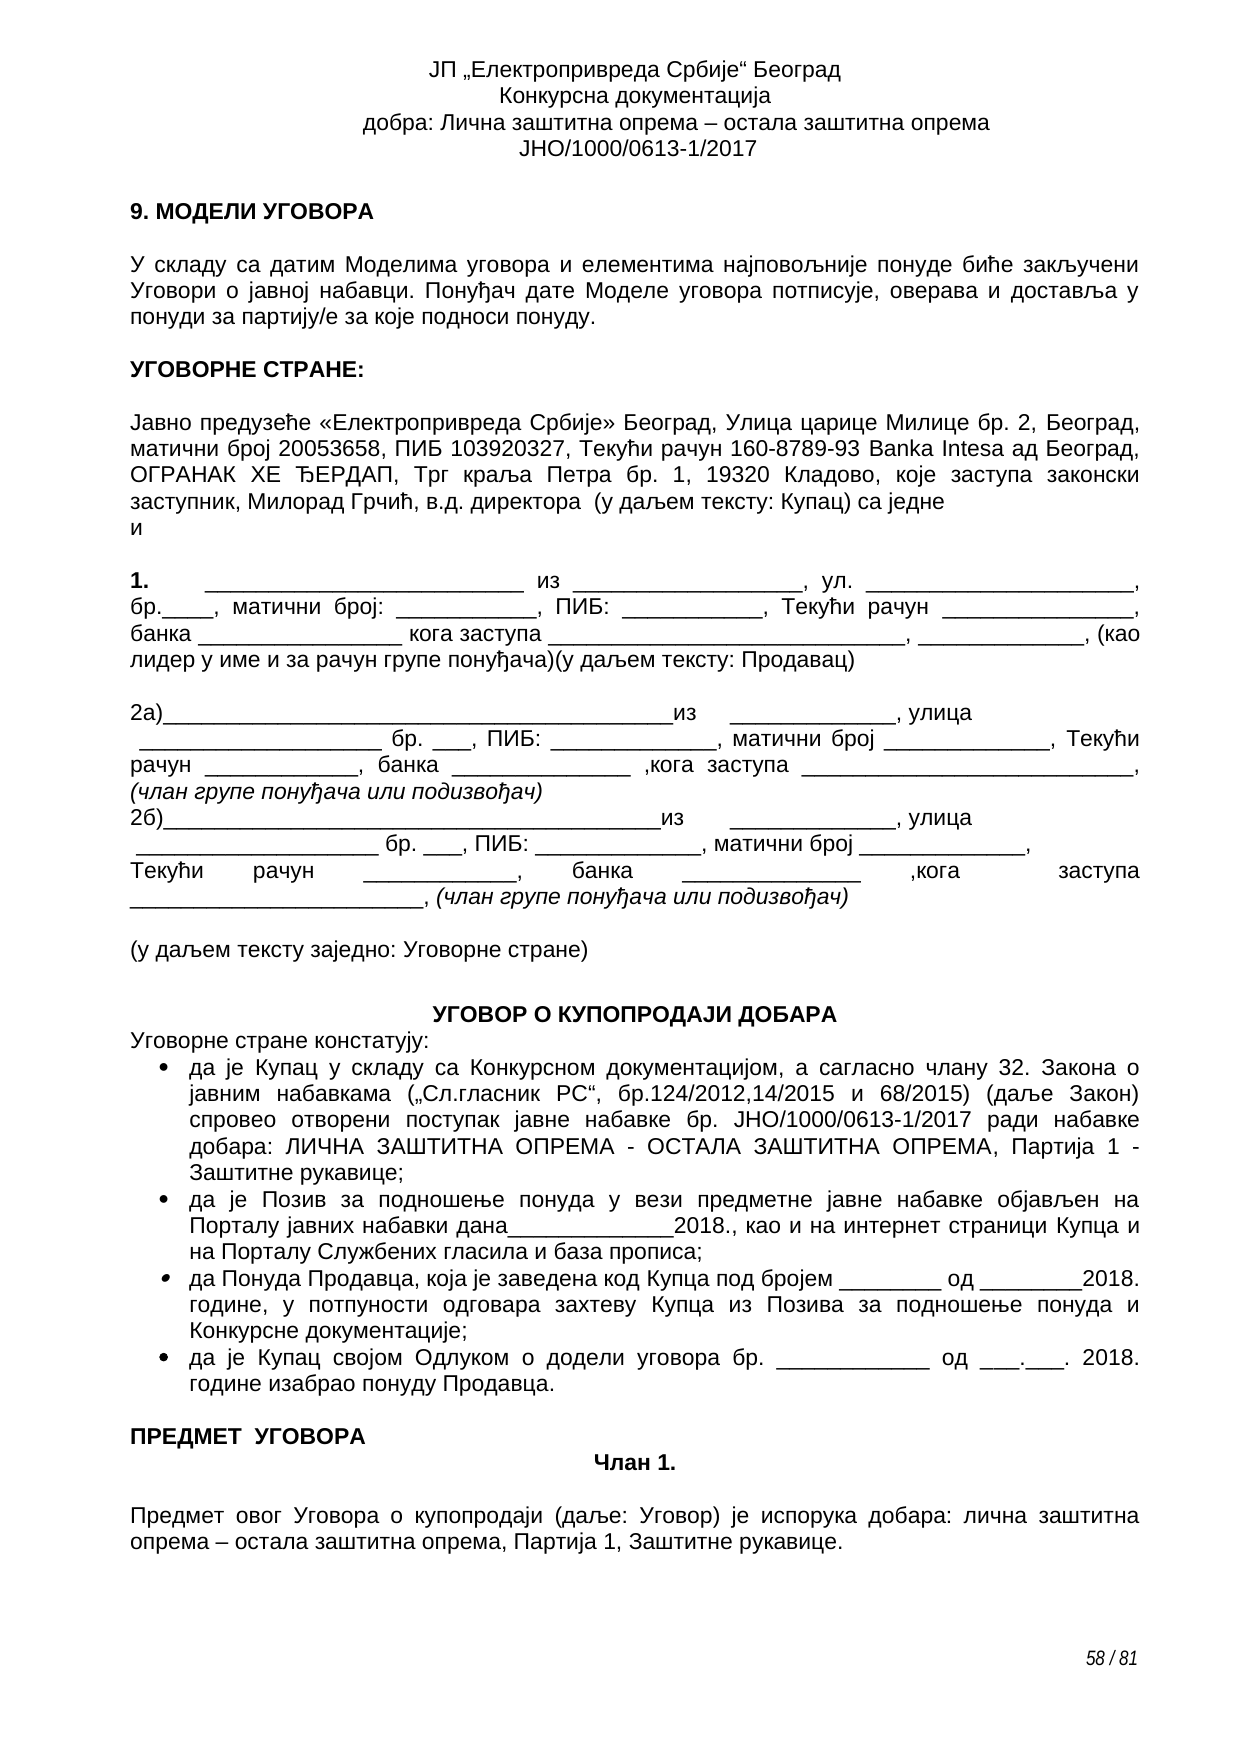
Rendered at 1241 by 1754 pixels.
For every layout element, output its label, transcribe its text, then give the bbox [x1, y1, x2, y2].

text Јавно предузеће «Електропривреда Србије» Београд, Улица царице Милице бр. 2, Београд, матични број 20053658, ПИБ 103920327, Текући рачун 160-8789-93 Banka Intesа ад Београд, ОГРАНАК ХЕ ЂЕРДАП, Трг краља Петра бр. 1, 19320 Кладово, које заступа законски заступник, Милорад Грчић, в.д. директора (у даљем тексту: Купац) са једне [130, 409, 1140, 514]
text и [130, 514, 1140, 541]
text 9. МОДЕЛИ УГОВОРА [130, 198, 1140, 224]
text да је Позив за подношење понуда у вези предметне јавне набавке објављен на Порталу јавних набавки дана_____________2018., као и на интернет страници Купца и на Порталу Службених гласила и база прописа; [159, 1186, 1140, 1264]
text Предмет овог Уговора о купопродаји (даље: Уговор) је испорука добара: лична заштитна опрема – остала заштитна опрема, Партија 1, Заштитне рукавице. [130, 1502, 1140, 1554]
text Уговорне стране констатују: [130, 1027, 1140, 1054]
text УГОВОР О КУПОПРОДАЈИ ДОБАРА [130, 1001, 1140, 1027]
text 2б)_______________________________________из _____________, улица [130, 804, 1140, 830]
text да Понуда Продавца, која је заведена код Купца под бројем ________ од ________2018. године, у потпуности одговара захтеву Купца из Позива за подношење понуда и Конкурсне документације; [159, 1264, 1140, 1344]
text УГОВОРНЕ СТРАНЕ: [130, 356, 1140, 382]
list _________________________ из __________________, ул. _____________________, бр.____, матични број: ___________, ПИБ: ___________, Текући рачун _______________, банка ________________ кога заступа ____________________________, _____________, (као лидер у име и за рачун групе понуђача)(у даљем тексту: Продавац) [130, 567, 1140, 672]
text (у даљем тексту заједно: Уговорне стране) [130, 936, 1140, 962]
text ___________________ бр. ___, ПИБ: _____________, матични број _____________, [130, 830, 1140, 857]
text да је Купац у складу са Конкурсном документацијом, а сагласно члану 32. Закона о јавним набавкама („Сл.гласник РС“, бр.124/2012,14/2015 и 68/2015) (даље Закон) спровео отворени поступак јавне набавке бр. ЈНО/1000/0613-1/2017 ради набавке добара: ЛИЧНА ЗАШТИТНА ОПРЕМА - ОСТАЛА ЗАШТИТНА ОПРЕМА, Партија 1 - Заштитне рукавице; [159, 1054, 1140, 1186]
text ___________________ бр. ___, ПИБ: _____________, матични број _____________, Текући рачун ____________, банка ______________ ,кога заступа __________________________, (члан групе понуђача или подизвођач) [130, 725, 1140, 804]
text ПРЕДМЕТ УГОВОРА [130, 1423, 1140, 1449]
text У складу са датим Моделима уговора и елементима најповољније понуде биће закључени Уговори о јавној набавци. Понуђач дате Моделе уговора потписује, оверава и доставља у понуди за партију/е за које подноси понуду. [130, 251, 1140, 330]
text Текући рачун ____________, банка ______________ ,кога заступа _______________________, (члан групе понуђача или подизвођач) [130, 857, 1140, 909]
text Члан 1. [130, 1449, 1140, 1475]
text 2а)________________________________________из _____________, улица [130, 699, 1140, 725]
text да је Купац својом Одлуком о додели уговора бр. ____________ од ___.___. 2018. године изабрао понуду Продавца. [159, 1344, 1140, 1396]
